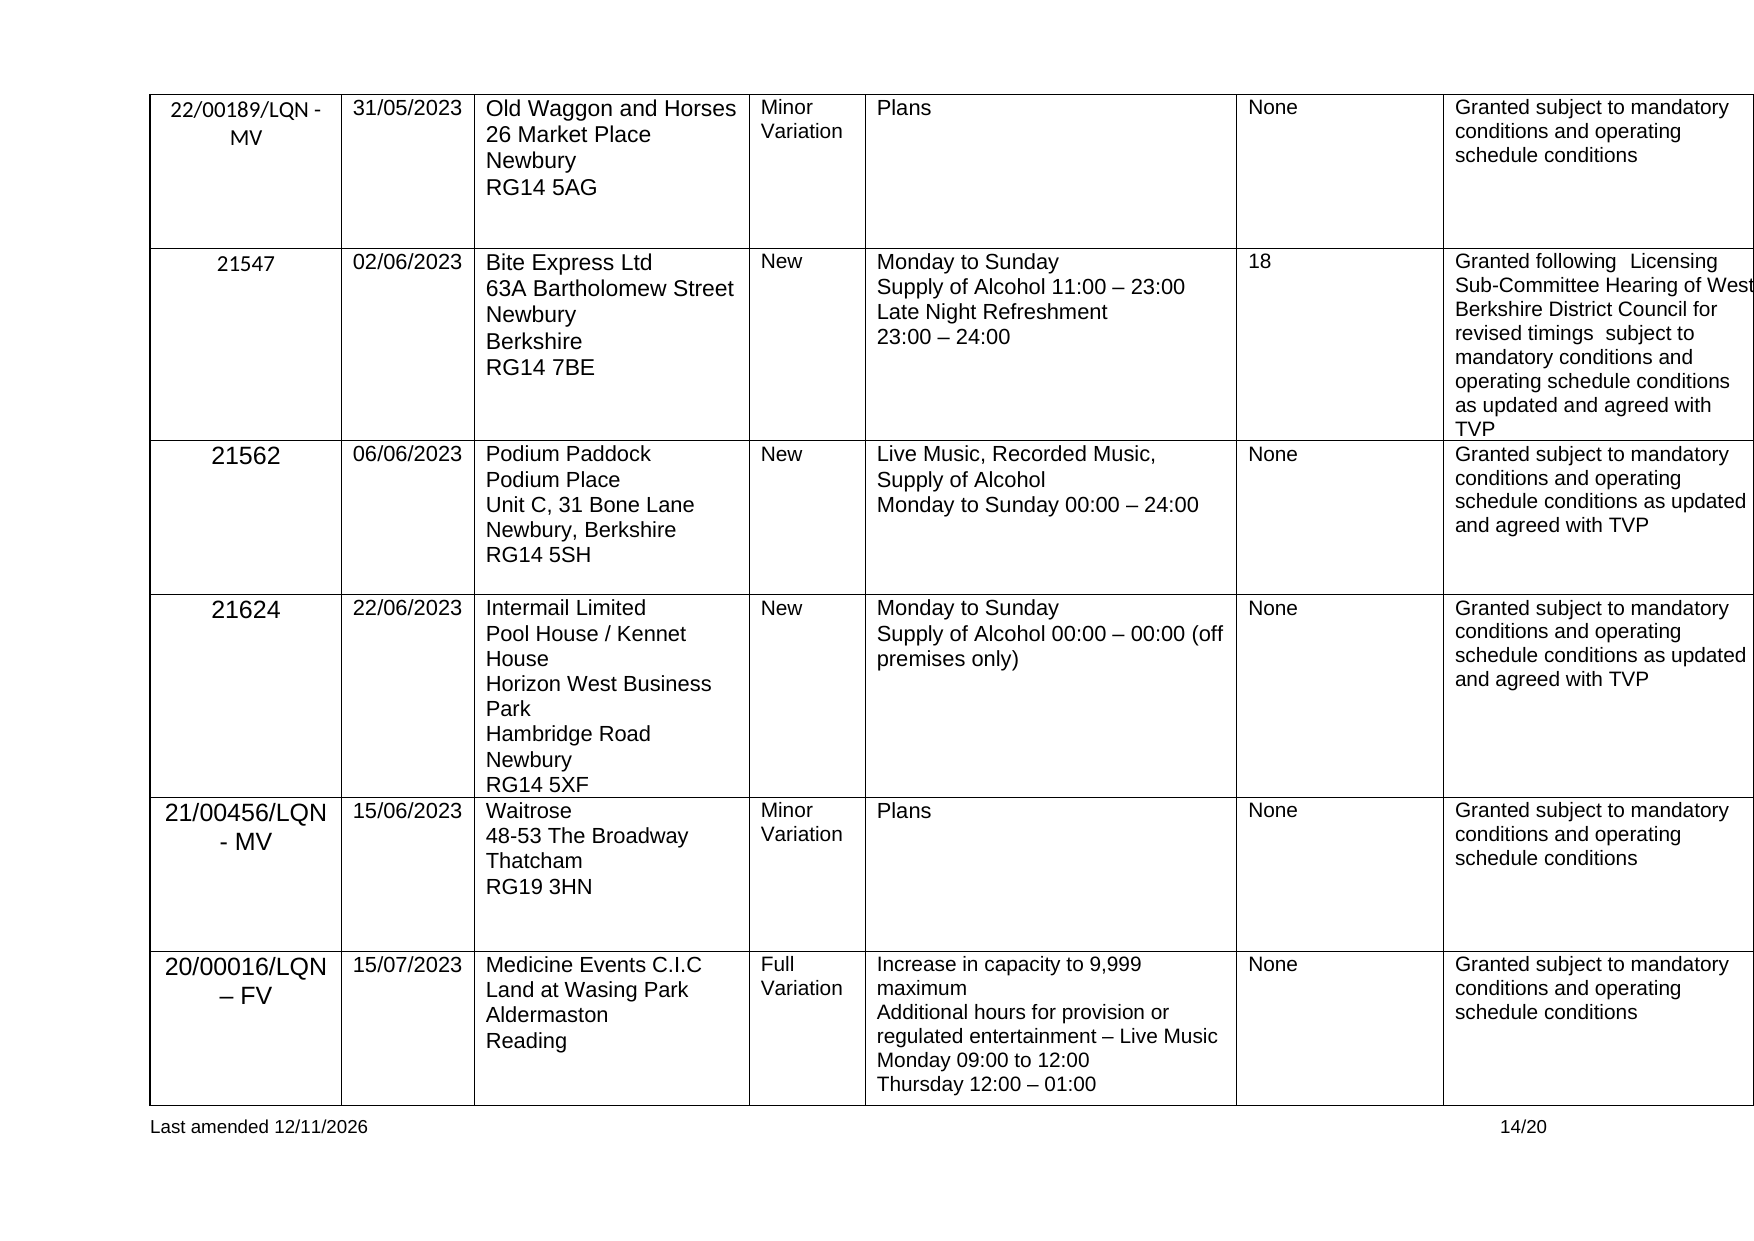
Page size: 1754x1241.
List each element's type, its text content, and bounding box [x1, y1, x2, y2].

table_cell None [1237, 798, 1443, 951]
table_cell 22/00189/LQN - MV [151, 95, 341, 248]
table_cell Granted following Licensing Sub-Committee Hearing of West Berkshire District Council for revised timings subject to mandatory conditions and operating schedule conditions as updated and agreed with TVP [1444, 249, 1753, 440]
table_cell Granted subject to mandatory conditions and operating schedule conditions [1444, 95, 1753, 248]
table_cell Plans [866, 798, 1236, 951]
table_cell None [1237, 95, 1443, 248]
table_cell 18 [1237, 249, 1443, 440]
table_cell Old Waggon and Horses 26 Market Place Newbury RG14 5AG [475, 95, 749, 248]
table_cell Live Music, Recorded Music, Supply of Alcohol Monday to Sunday 00:00 – 24:00 [866, 441, 1236, 594]
table_cell 15/07/2023 [342, 952, 474, 1105]
table_cell Monday to Sunday Supply of Alcohol 00:00 – 00:00 (off premises only) [866, 595, 1236, 797]
table_cell New [750, 441, 865, 594]
table_cell Granted subject to mandatory conditions and operating schedule conditions [1444, 798, 1753, 951]
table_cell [1444, 952, 1753, 1105]
table_cell 20/00016/LQN – FV [151, 952, 341, 1105]
table_cell Bite Express Ltd 63A Bartholomew Street Newbury Berkshire RG14 7BE [475, 249, 749, 440]
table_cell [866, 952, 1236, 1105]
table_cell Waitrose 48-53 The Broadway Thatcham RG19 3HN [475, 798, 749, 951]
table_cell Plans [866, 95, 1236, 248]
table_cell 21562 [151, 441, 341, 594]
table_cell Granted subject to mandatory conditions and operating schedule conditions as updated and agreed with TVP [1444, 441, 1753, 594]
table_cell 02/06/2023 [342, 249, 474, 440]
table_cell 31/05/2023 [342, 95, 474, 248]
table_cell Intermail Limited Pool House / Kennet House Horizon West Business Park Hambridge Road Newbury RG14 5XF [475, 595, 749, 797]
table_cell 21547 [151, 249, 341, 440]
table_cell None [1237, 441, 1443, 594]
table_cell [475, 952, 749, 1105]
table_cell 22/06/2023 [342, 595, 474, 797]
table_cell 21/00456/LQN - MV [151, 798, 341, 951]
table_cell New [750, 595, 865, 797]
table_cell 06/06/2023 [342, 441, 474, 594]
table_cell None [1237, 952, 1443, 1105]
table_cell Minor Variation [750, 95, 865, 248]
table_cell New [750, 249, 865, 440]
table_cell Monday to Sunday Supply of Alcohol 11:00 – 23:00 Late Night Refreshment 23:00 – 24:00 [866, 249, 1236, 440]
table_cell 15/06/2023 [342, 798, 474, 951]
table_cell Full Variation [750, 952, 865, 1105]
table_cell Granted subject to mandatory conditions and operating schedule conditions as updated and agreed with TVP [1444, 595, 1753, 797]
table_cell 21624 [151, 595, 341, 797]
table_cell None [1237, 595, 1443, 797]
table_cell Podium Paddock Podium Place Unit C, 31 Bone Lane Newbury, Berkshire RG14 5SH [475, 441, 749, 594]
table_cell Minor Variation [750, 798, 865, 951]
